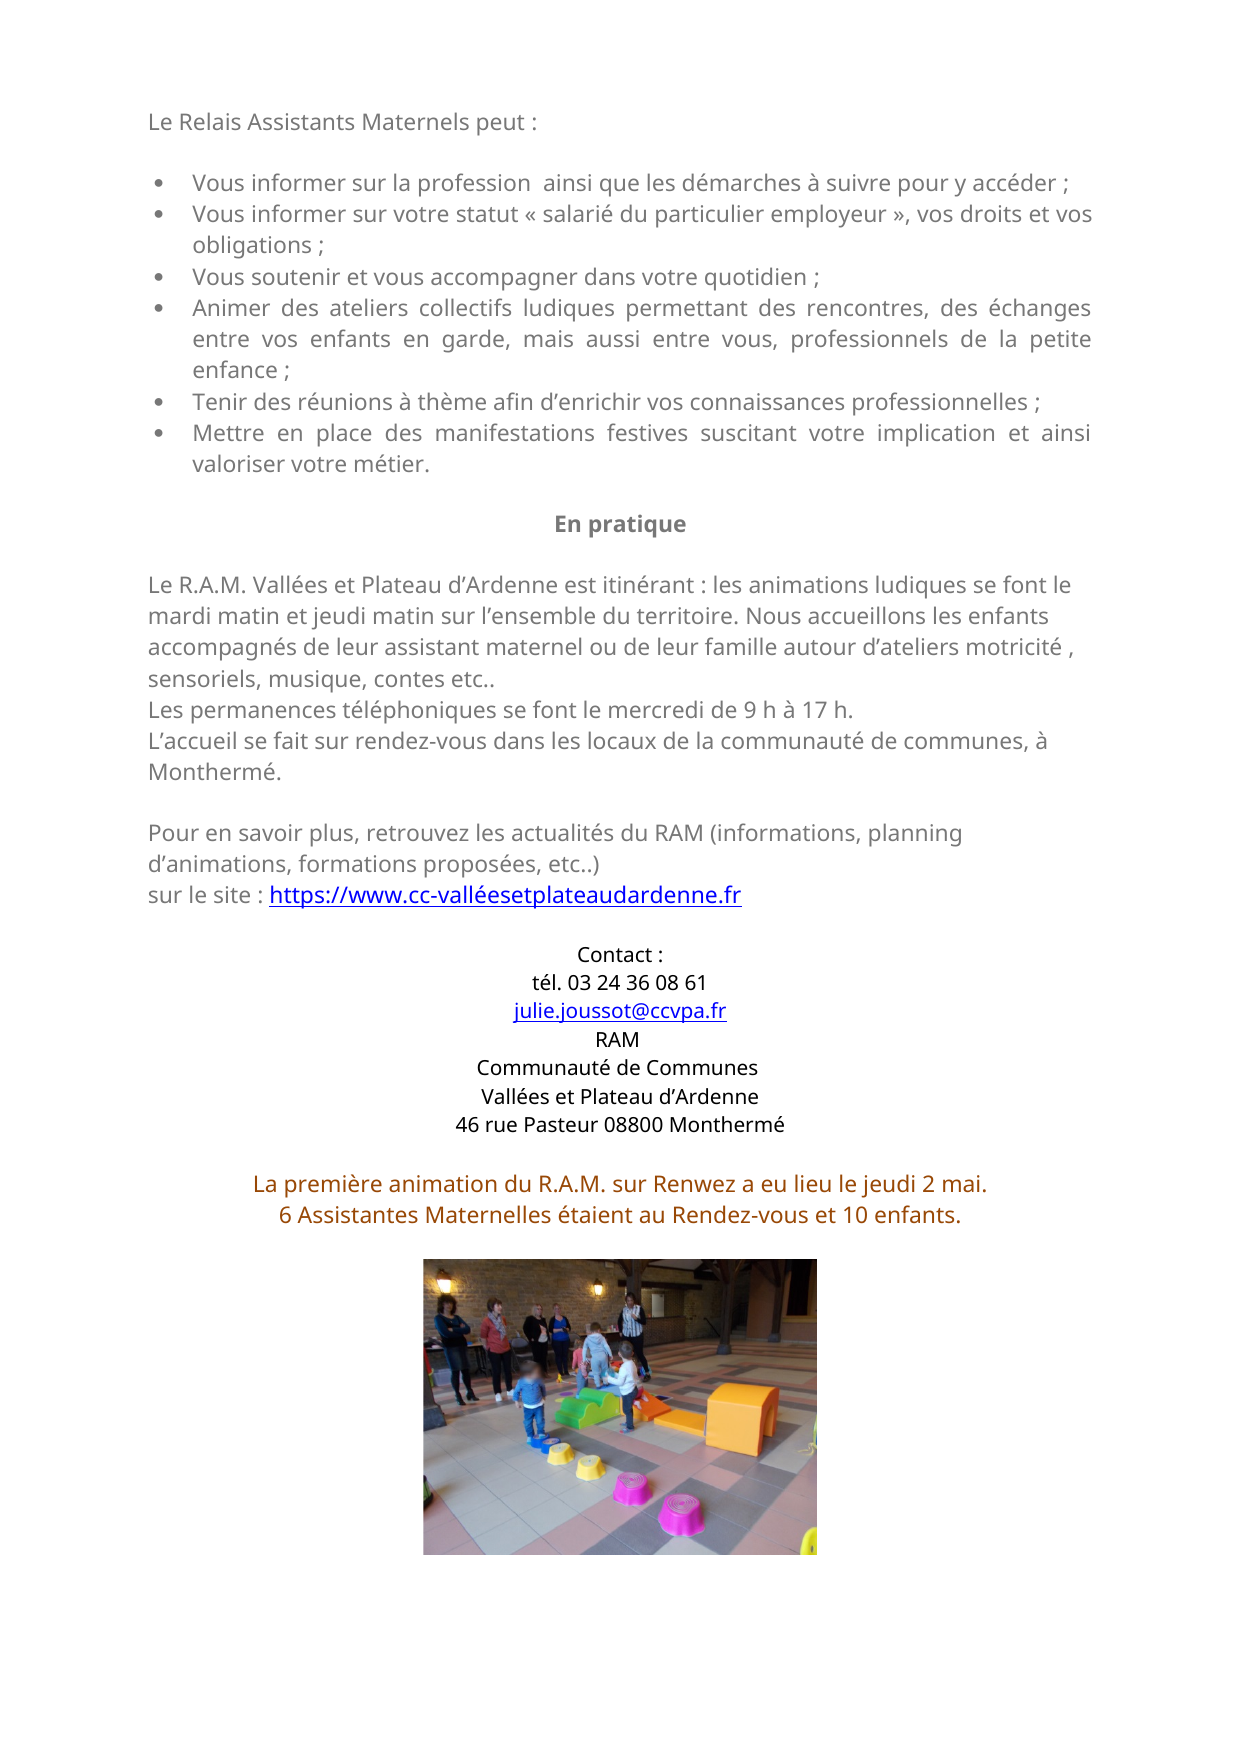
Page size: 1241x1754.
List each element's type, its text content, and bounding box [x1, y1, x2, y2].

list Vous soutenir et vous accompagner dans votre quotidien ; [154, 411, 1092, 442]
text 6 Assistantes Maternelles étaient au Rendez-vous et 10 enfants. [148, 1437, 1092, 1468]
text Le Relais Assistants Maternels peut : [148, 198, 1092, 229]
text Le R.A.M. Vallées et Plateau d’Ardenne est itinérant : les animations ludiques se font le mardi matin et jeudi matin sur l’ensemble du territoire. Nous accueillons les enfants accompagnés de leur assistant maternel ou de leur famille autour d’ateliers motricité , sensoriels, musique, contes etc.. Les permanences téléphoniques se font le mercredi de 9 h à 17 h. L’accueil se fait sur rendez-vous dans les locaux de la communauté de communes, à Monthermé. [148, 806, 1092, 1025]
list Animer des ateliers collectifs ludiques permettant des rencontres, des échanges entre vos enfants en garde, mais aussi entre vous, professionnels de la petite enfance ; [154, 471, 1092, 565]
text Pour en savoir plus, retrouvez les actualités du RAM (informations, planning d’animations, formations proposées, etc..) sur le site : https://www.cc-valléesetplateaudardenne.fr [148, 1054, 1092, 1148]
list Vous informer sur la profession ainsi que les démarches à suivre pour y accéder ; [154, 258, 1092, 290]
list Mettre en place des manifestations festives suscitant votre implication et ainsi valoriser votre métier. [154, 654, 1092, 717]
text En pratique [148, 746, 1092, 777]
list Vous informer sur votre statut « salarié du particulier employeur », vos droits et vos obligations ; [154, 319, 1092, 381]
list Tenir des réunions à thème afin d’enrichir vos connaissances professionnelles ; [154, 594, 1092, 625]
text Contact : tél. 03 24 36 08 61 julie.joussot@ccvpa.fr RAM Communauté de Communes Vallées et Plateau d’Ardenne 46 rue Pasteur 08800 Monthermé [148, 1177, 1092, 1376]
text La première animation du R.A.M. sur Renwez a eu lieu le jeudi 2 mai. [148, 1405, 1092, 1437]
text Vous êtes assistant maternel, garde d’enfant à domicile ou vous souhaitez le devenir [185, 106, 1092, 169]
